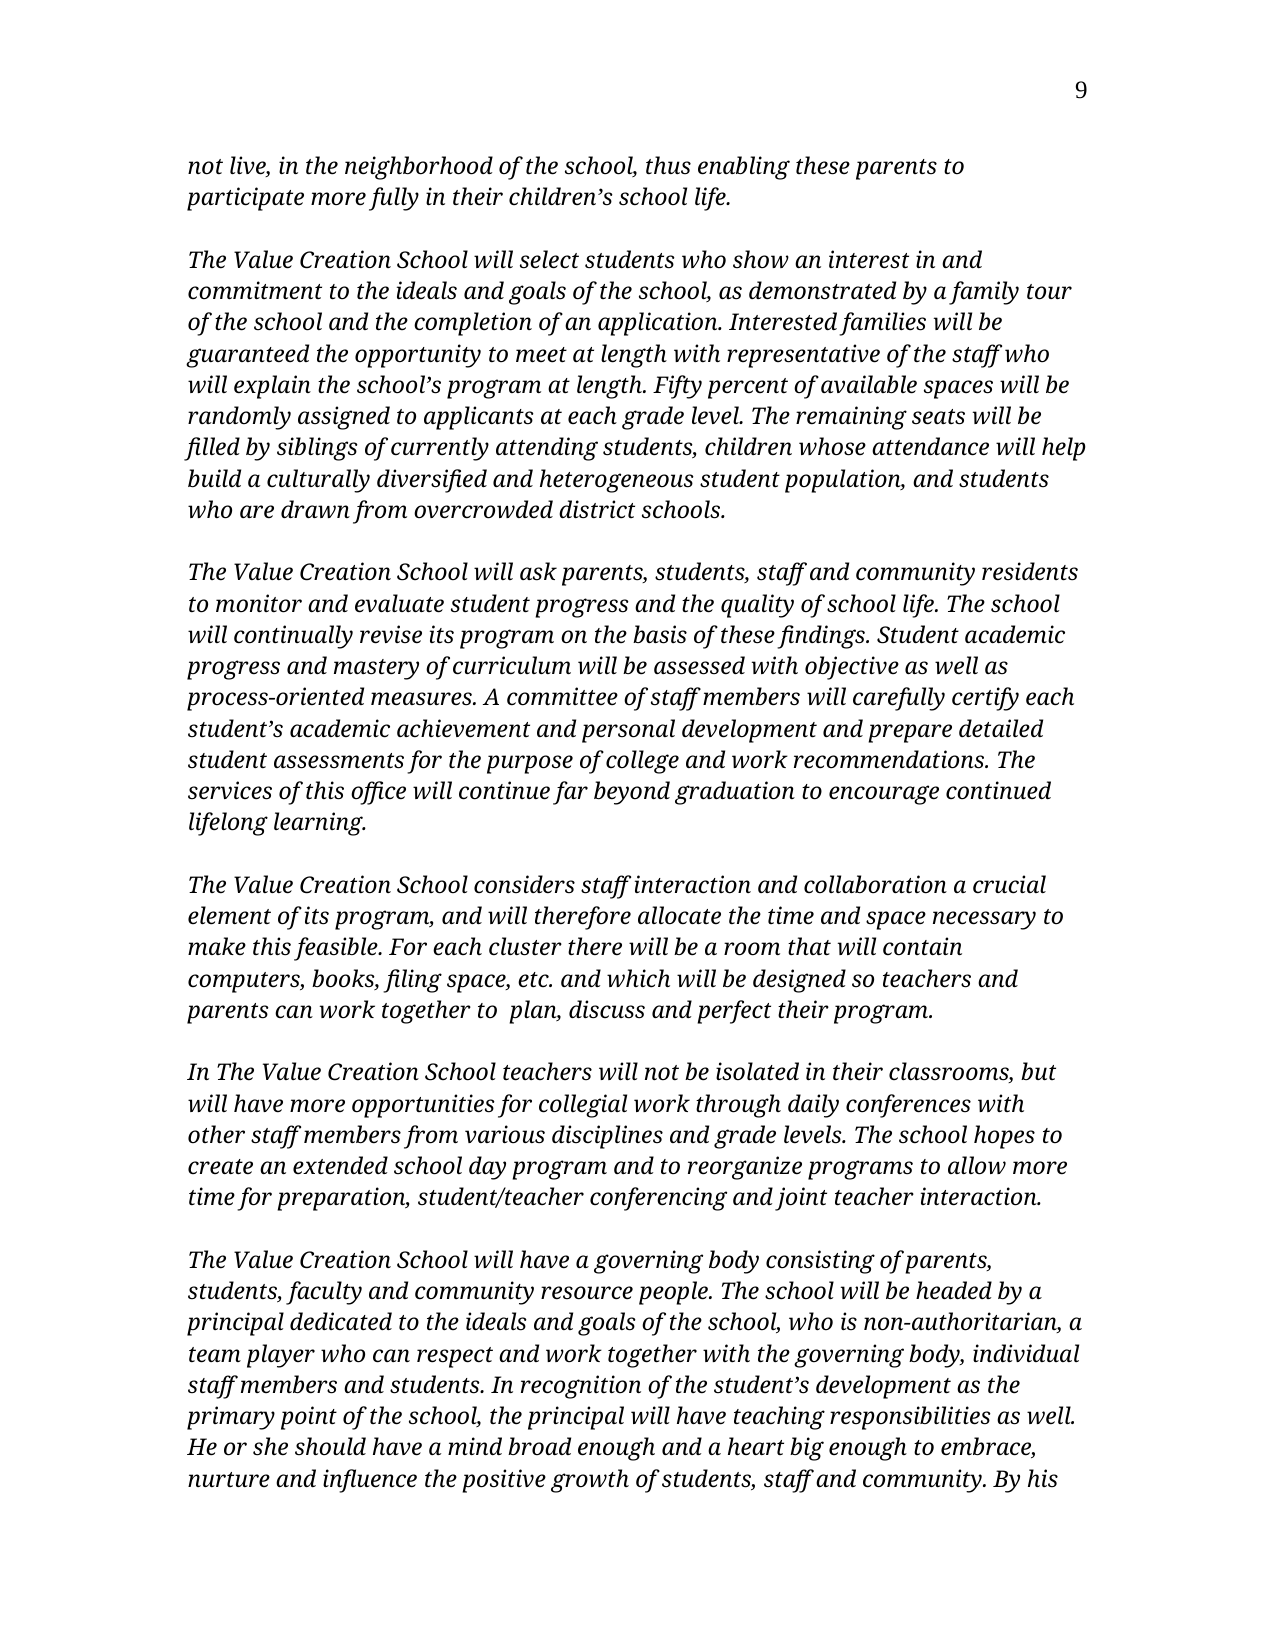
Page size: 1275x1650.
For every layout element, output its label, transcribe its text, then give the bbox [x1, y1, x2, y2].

text In The Value Creation School teachers will not be isolated in their classrooms, but will have more opportunities for collegial work through daily conferences with other staff members from various disciplines and grade levels. The school hopes to create an extended school day program and to reorganize programs to allow more time for preparation, student/teacher conferencing and joint teacher interaction. [187, 1056, 1087, 1212]
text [187, 150, 1087, 212]
text The Value Creation School considers staff interaction and collaboration a crucial element of its program, and will therefore allocate the time and space necessary to make this feasible. For each cluster there will be a room that will contain computers, books, filing space, etc. and which will be designed so teachers and parents can work together to plan, discuss and perfect their program. [187, 869, 1087, 1025]
text The Value Creation School will ask parents, students, staff and community residents to monitor and evaluate student progress and the quality of school life. The school will continually revise its program on the basis of these findings. Student academic progress and mastery of curriculum will be assessed with objective as well as process-oriented measures. A committee of staff members will carefully certify each student’s academic achievement and personal development and prepare detailed student assessments for the purpose of college and work recommendations. The services of this office will continue far beyond graduation to encourage continued lifelong learning. [187, 556, 1087, 837]
text The Value Creation School will select students who show an interest in and commitment to the ideals and goals of the school, as demonstrated by a family tour of the school and the completion of an application. Interested families will be guaranteed the opportunity to meet at length with representative of the staff who will explain the school’s program at length. Fifty percent of available spaces will be randomly assigned to applicants at each grade level. The remaining seats will be filled by siblings of currently attending students, children whose attendance will help build a culturally diversified and heterogeneous student population, and students who are drawn from overcrowded district schools. [187, 244, 1087, 525]
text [187, 1244, 1087, 1494]
